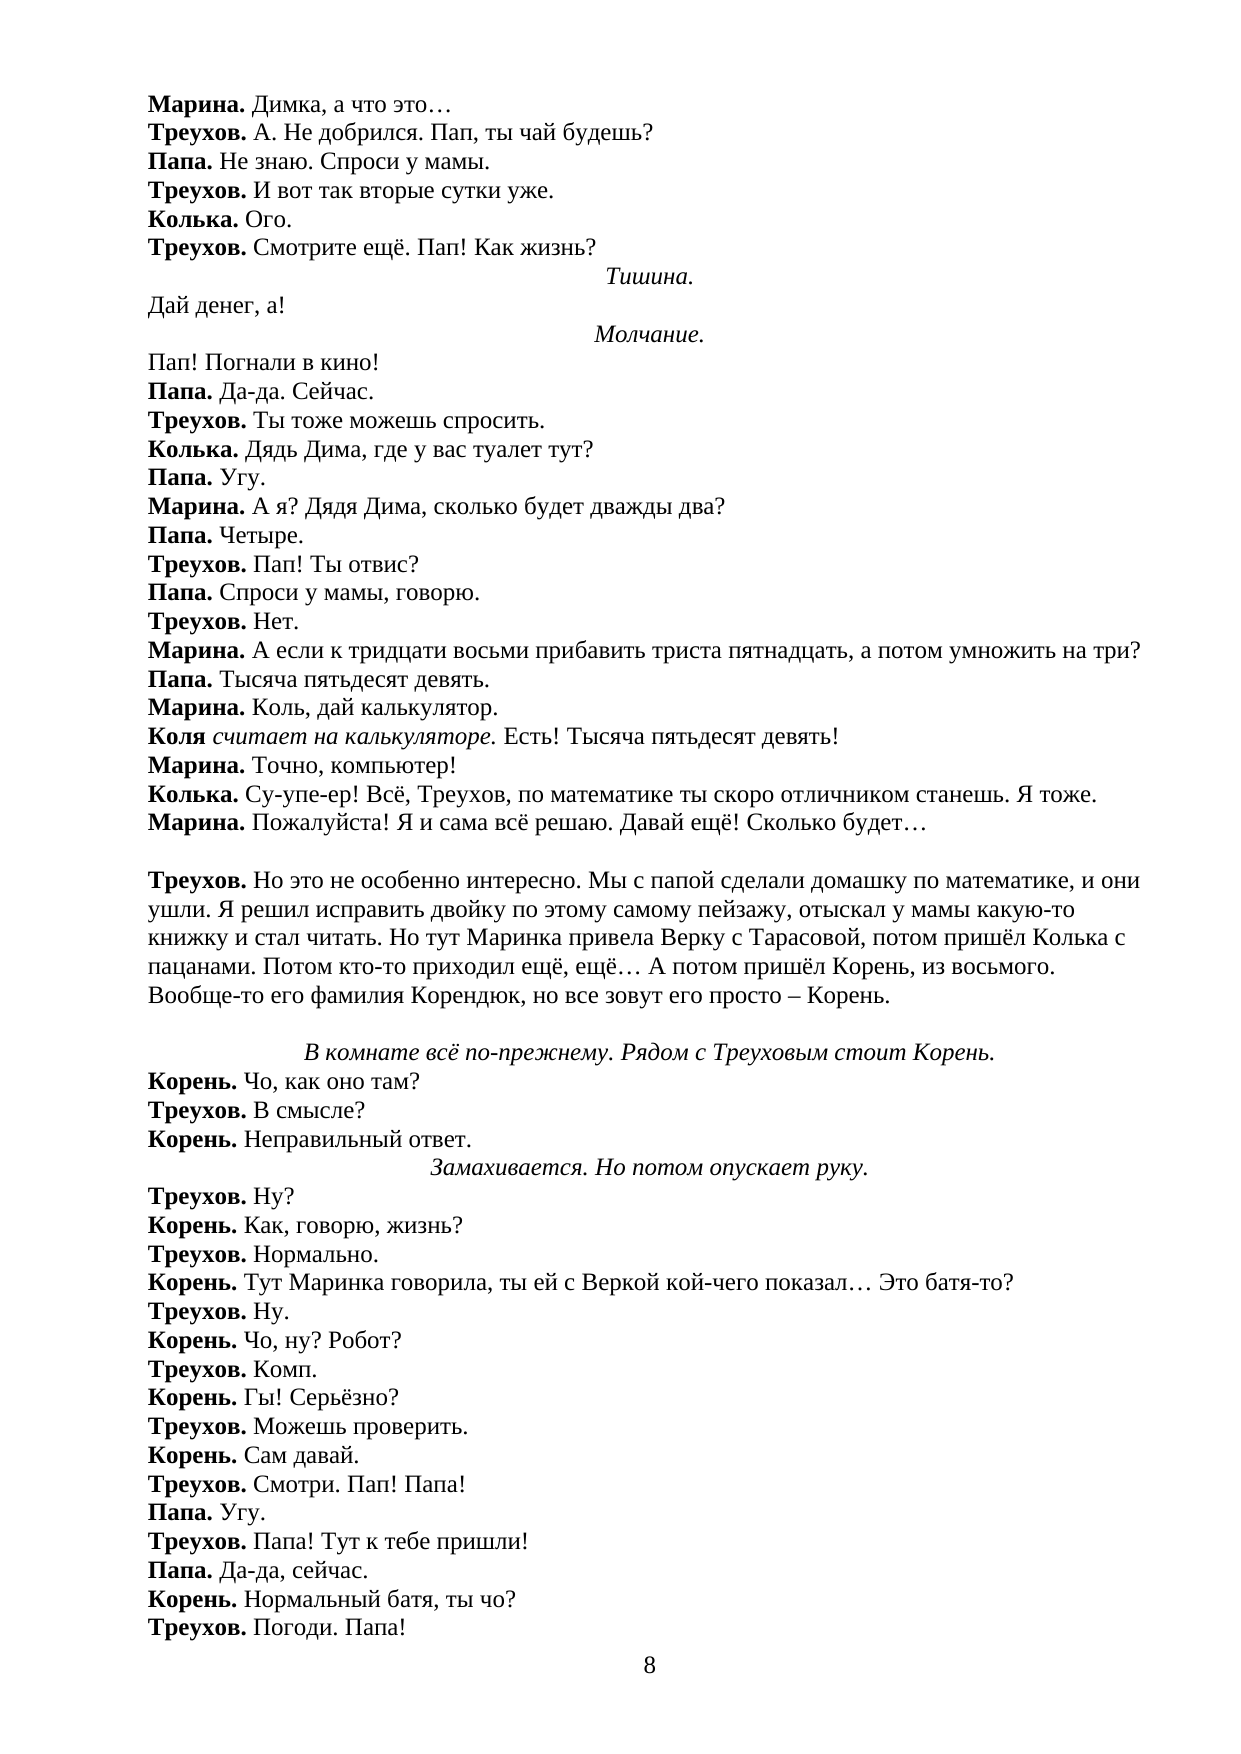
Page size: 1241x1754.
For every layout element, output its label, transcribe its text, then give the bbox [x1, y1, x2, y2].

text Пап! Погнали в кино! [148, 347, 1152, 376]
text Марина. Коль, дай калькулятор. [148, 692, 1152, 721]
text Папа. Тысяча пятьдесят девять. [148, 664, 1152, 692]
text Колька. Дядь Дима, где у вас туалет тут? [148, 434, 1152, 462]
text Треухов. Смотрите ещё. Пап! Как жизнь? [148, 232, 1152, 261]
text Треухов. Папа! Тут к тебе пришли! [148, 1526, 1152, 1555]
text Марина. А если к тридцати восьми прибавить триста пятнадцать, а потом умножить на три? [148, 635, 1152, 664]
text Треухов. А. Не добрился. Пап, ты чай будешь? [148, 117, 1152, 146]
text Папа. Не знаю. Спроси у мамы. [148, 146, 1152, 175]
text Треухов. Смотри. Пап! Папа! [148, 1469, 1152, 1497]
text Папа. Угу. [148, 1497, 1152, 1526]
text Коля считает на калькуляторе. Есть! Тысяча пятьдесят девять! [148, 721, 1152, 750]
text Папа. Четыре. [148, 520, 1152, 549]
text Треухов. Ну. [148, 1296, 1152, 1325]
text Марина. А я? Дядя Дима, сколько будет дважды два? [148, 491, 1152, 520]
text Марина. Точно, компьютер! [148, 750, 1152, 779]
text Папа. Да-да. Сейчас. [148, 376, 1152, 405]
text Марина. Димка, а что это… [148, 89, 1152, 117]
text Корень. Как, говорю, жизнь? [148, 1210, 1152, 1239]
text Молчание. [148, 319, 1152, 347]
text Колька. Ого. [148, 204, 1152, 232]
text Треухов. Нормально. [148, 1239, 1152, 1267]
text Корень. Тут Маринка говорила, ты ей с Веркой кой-чего показал… Это батя-то? [148, 1267, 1152, 1296]
text Папа. Угу. [148, 462, 1152, 491]
text Треухов. Ну? [148, 1181, 1152, 1210]
text Треухов. И вот так вторые сутки уже. [148, 175, 1152, 204]
text Корень. Неправильный ответ. [148, 1124, 1152, 1152]
text Колька. Су-упе-ер! Всё, Треухов, по математике ты скоро отличником станешь. Я тоже. Марина. Пожалуйста! Я и сама всё решаю. Давай ещё! Сколько будет… [148, 779, 1152, 836]
text Треухов. Но это не особенно интересно. Мы с папой сделали домашку по математике, и они ушли. Я решил исправить двойку по этому самому пейзажу, отыскал у мамы какую-то книжку и стал читать. Но тут Маринка привела Верку с Тарасовой, потом пришёл Колька с пацанами. Потом кто-то приходил ещё, ещё… А потом пришёл Корень, из восьмого. Вообще-то его фамилия Корендюк, но все зовут его просто – Корень. [148, 865, 1152, 1009]
text Треухов. Ты тоже можешь спросить. [148, 405, 1152, 434]
text Папа. Да-да, сейчас. [148, 1555, 1152, 1584]
text Корень. Нормальный батя, ты чо? [148, 1584, 1152, 1612]
text Треухов. Погоди. Папа! [148, 1612, 1152, 1641]
text Корень. Гы! Серьёзно? [148, 1382, 1152, 1411]
text Треухов. Комп. [148, 1354, 1152, 1382]
text Треухов. Можешь проверить. [148, 1411, 1152, 1440]
text Тишина. [148, 261, 1152, 290]
text Треухов. Пап! Ты отвис? [148, 549, 1152, 577]
text Замахивается. Но потом опускает руку. [148, 1152, 1152, 1181]
text Треухов. Нет. [148, 606, 1152, 635]
text Дай денег, а! [148, 290, 1152, 319]
text В комнате всё по-прежнему. Рядом с Треуховым стоит Корень. [148, 1037, 1152, 1066]
text Треухов. В смысле? [148, 1095, 1152, 1124]
text Корень. Сам давай. [148, 1440, 1152, 1469]
text Корень. Чо, как оно там? [148, 1066, 1152, 1095]
text Папа. Спроси у мамы, говорю. [148, 577, 1152, 606]
text Корень. Чо, ну? Робот? [148, 1325, 1152, 1354]
